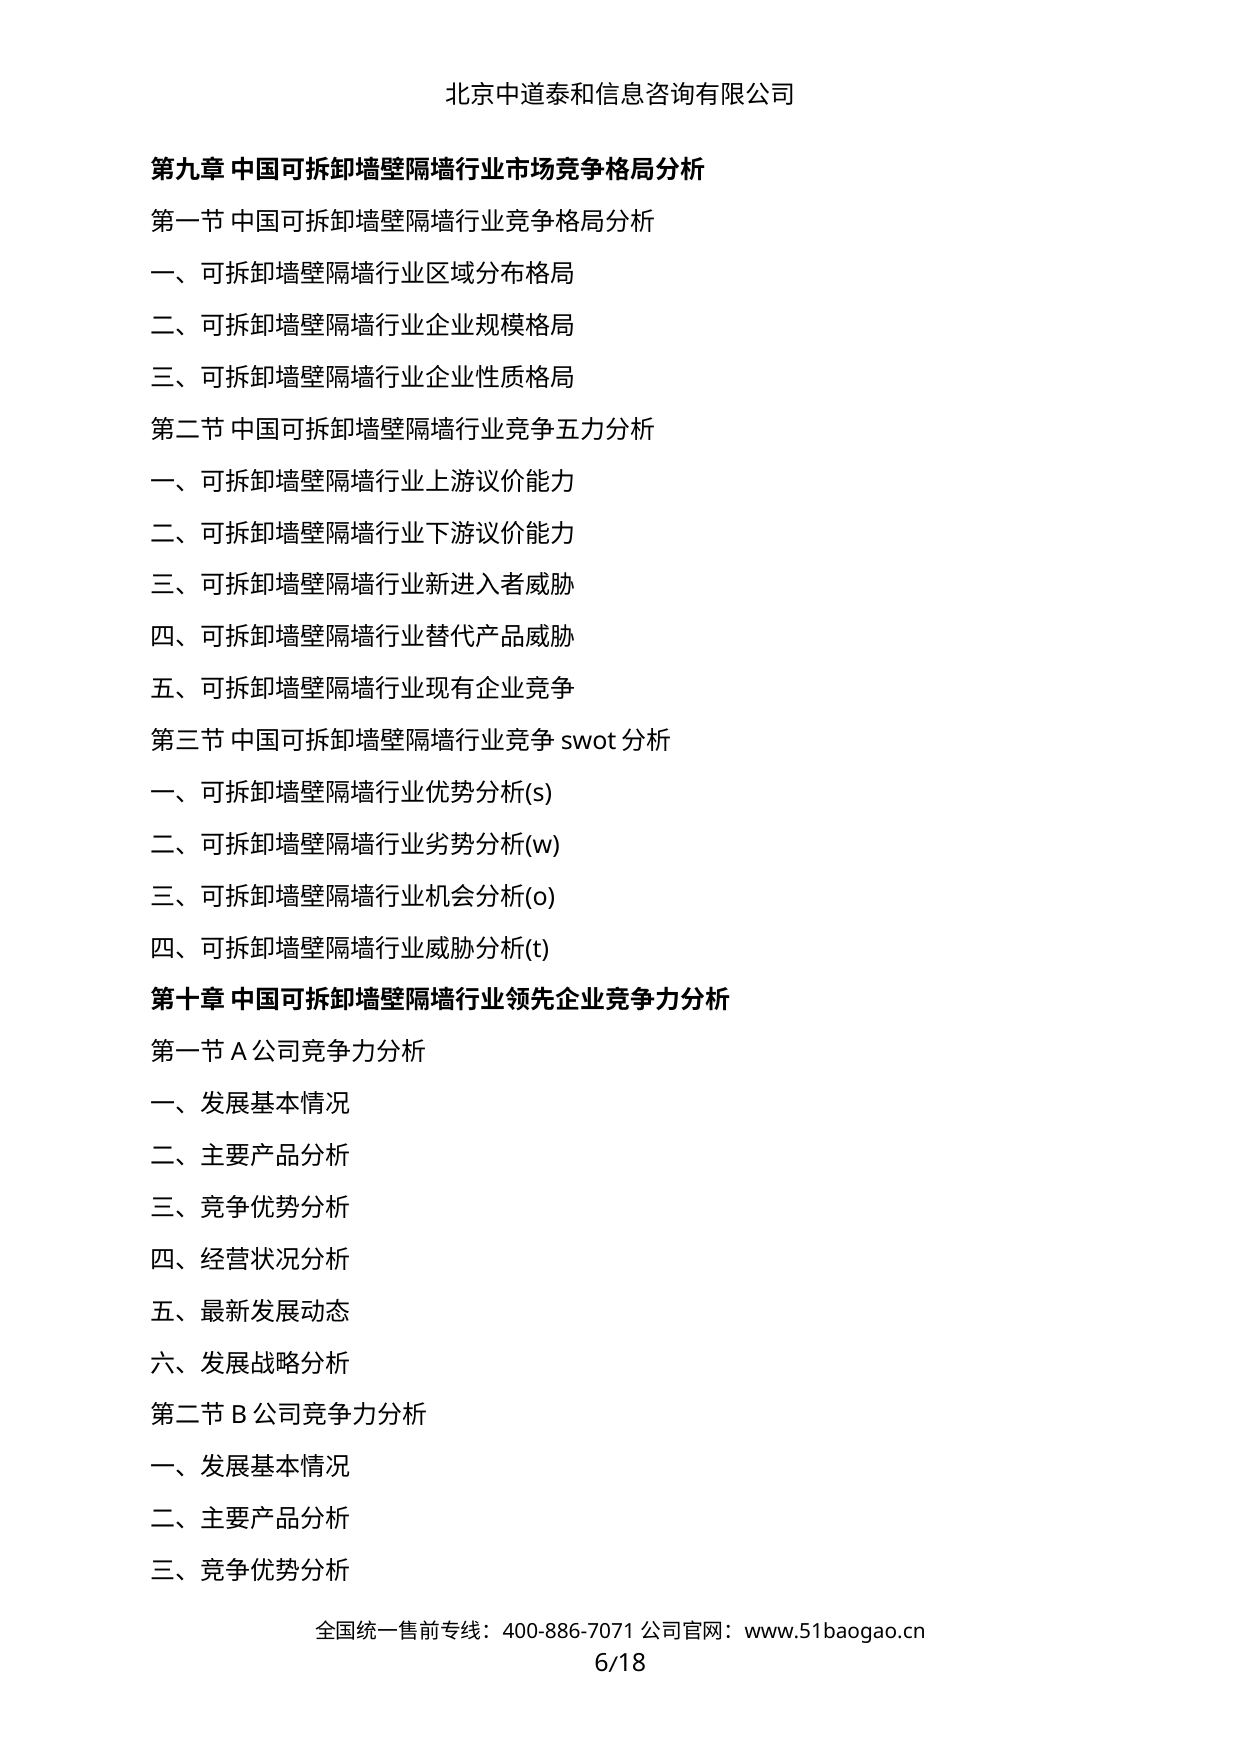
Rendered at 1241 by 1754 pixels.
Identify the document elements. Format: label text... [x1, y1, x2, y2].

text 二、可拆卸墙壁隔墙行业企业规模格局 [150, 306, 1090, 342]
text 二、主要产品分析 [150, 1136, 1090, 1172]
text 三、竞争优势分析 [150, 1187, 1090, 1224]
text 二、可拆卸墙壁隔墙行业下游议价能力 [150, 513, 1090, 549]
text 第九章 中国可拆卸墙壁隔墙行业市场竞争格局分析 [150, 150, 1090, 186]
text 二、可拆卸墙壁隔墙行业劣势分析(w) [150, 824, 1090, 861]
text 第十章 中国可拆卸墙壁隔墙行业领先企业竞争力分析 [150, 980, 1090, 1016]
text 三、可拆卸墙壁隔墙行业新进入者威胁 [150, 565, 1090, 601]
text 一、可拆卸墙壁隔墙行业上游议价能力 [150, 461, 1090, 497]
text 四、可拆卸墙壁隔墙行业替代产品威胁 [150, 617, 1090, 653]
text 三、可拆卸墙壁隔墙行业机会分析(o) [150, 876, 1090, 912]
text 一、发展基本情况 [150, 1447, 1090, 1483]
text 一、可拆卸墙壁隔墙行业优势分析(s) [150, 772, 1090, 809]
text 一、发展基本情况 [150, 1084, 1090, 1120]
text 第二节 B公司竞争力分析 [150, 1395, 1090, 1431]
text 四、经营状况分析 [150, 1239, 1090, 1276]
text 第三节 中国可拆卸墙壁隔墙行业竞争swot分析 [150, 721, 1090, 757]
text 五、可拆卸墙壁隔墙行业现有企业竞争 [150, 669, 1090, 705]
text 五、最新发展动态 [150, 1291, 1090, 1327]
text 四、可拆卸墙壁隔墙行业威胁分析(t) [150, 928, 1090, 964]
text 一、可拆卸墙壁隔墙行业区域分布格局 [150, 254, 1090, 290]
text 第二节 中国可拆卸墙壁隔墙行业竞争五力分析 [150, 409, 1090, 446]
text 第一节 中国可拆卸墙壁隔墙行业竞争格局分析 [150, 202, 1090, 238]
text 三、可拆卸墙壁隔墙行业企业性质格局 [150, 357, 1090, 394]
text 三、竞争优势分析 [150, 1551, 1090, 1587]
text 第一节 A公司竞争力分析 [150, 1032, 1090, 1068]
text 二、主要产品分析 [150, 1499, 1090, 1535]
text 六、发展战略分析 [150, 1343, 1090, 1379]
